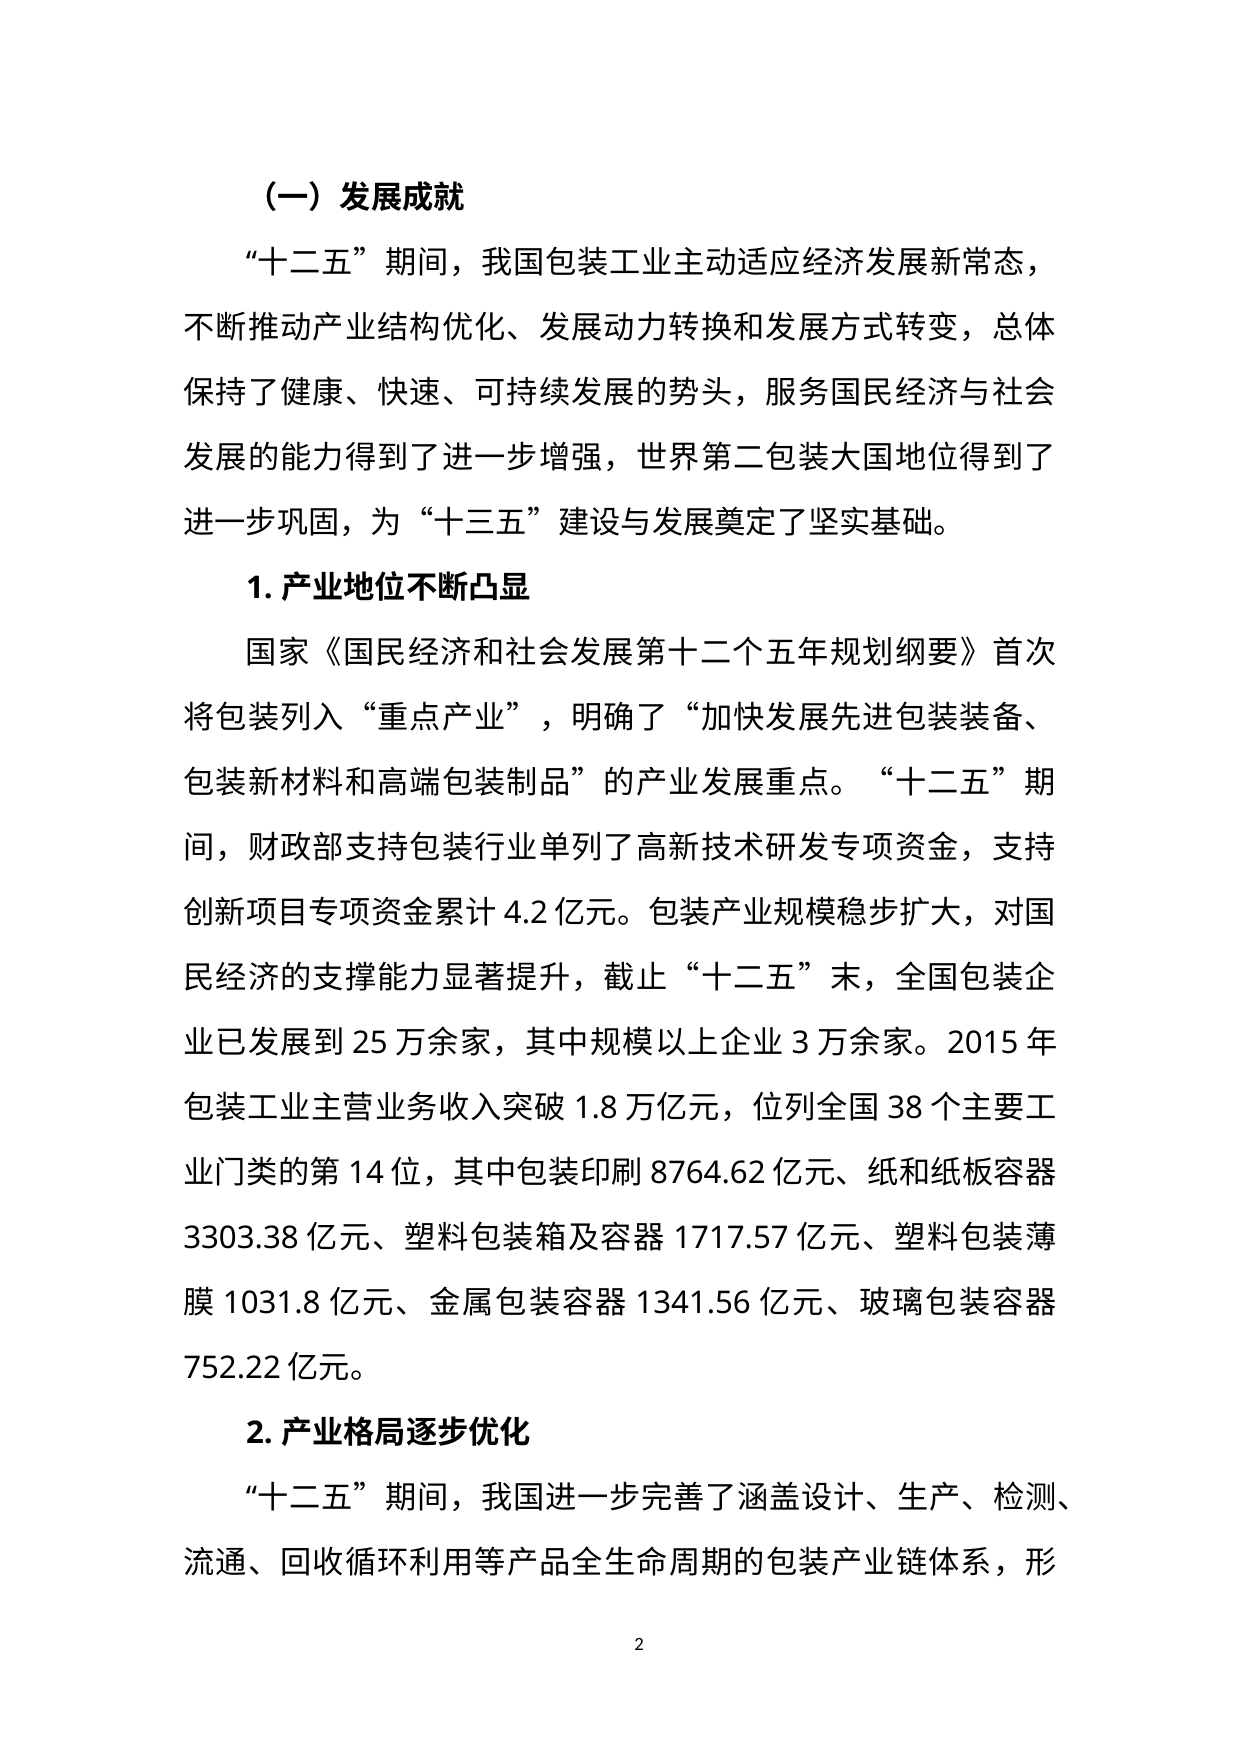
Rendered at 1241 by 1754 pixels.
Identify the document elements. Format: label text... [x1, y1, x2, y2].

subtitle （一）发展成就 [183, 162, 1057, 227]
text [183, 1462, 1057, 1592]
text 国家《国民经济和社会发展第十二个五年规划纲要》首次将包装列入“重点产业”，明确了“加快发展先进包装装备、包装新材料和高端包装制品”的产业发展重点。“十二五”期间，财政部支持包装行业单列了高新技术研发专项资金，支持创新项目专项资金累计4.2亿元。包装产业规模稳步扩大，对国民经济的支撑能力显著提升，截止“十二五”末，全国包装企业已发展到25万余家，其中规模以上企业3万余家。2015年包装工业主营业务收入突破1.8万亿元，位列全国38个主要工业门类的第14位，其中包装印刷8764.62亿元、纸和纸板容器3303.38亿元、塑料包装箱及容器1717.57亿元、塑料包装薄膜1031.8亿元、金属包装容器1341.56亿元、玻璃包装容器752.22亿元。 [183, 617, 1057, 1397]
subtitle 1. 产业地位不断凸显 [183, 552, 1057, 617]
text “十二五”期间，我国包装工业主动适应经济发展新常态，不断推动产业结构优化、发展动力转换和发展方式转变，总体保持了健康、快速、可持续发展的势头，服务国民经济与社会发展的能力得到了进一步增强，世界第二包装大国地位得到了进一步巩固，为“十三五”建设与发展奠定了坚实基础。 [183, 227, 1057, 552]
subtitle 2. 产业格局逐步优化 [183, 1397, 1057, 1462]
